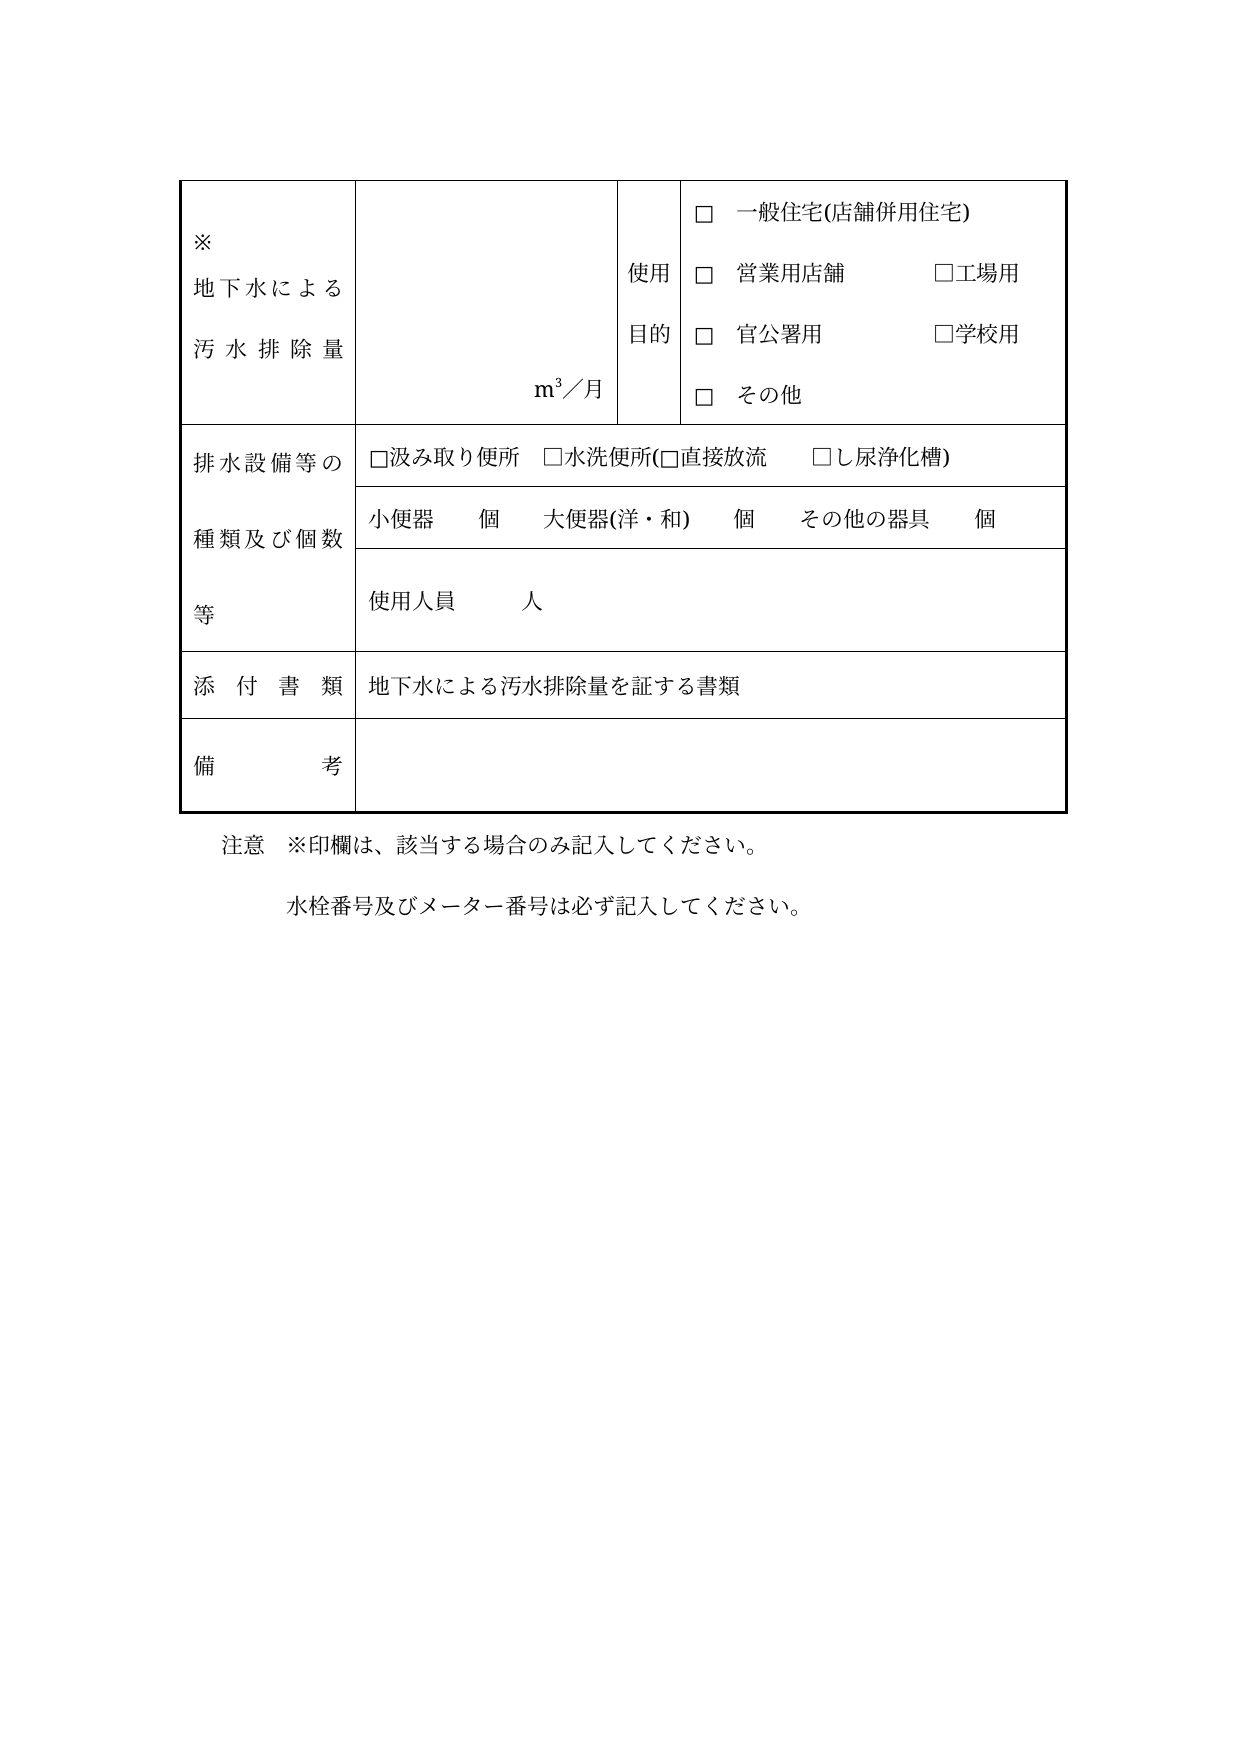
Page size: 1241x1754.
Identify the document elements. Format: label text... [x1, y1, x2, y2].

table_cell [356, 719, 1065, 811]
text 水栓番号及びメーター番号は必ず記入してください。 [177, 875, 1063, 936]
table_cell 使用人員 人 [356, 549, 1065, 651]
table_cell 使用目的 [618, 181, 680, 424]
table_cell □汲み取り便所 □水洗便所(□直接放流 □し尿浄化槽) [356, 425, 1065, 486]
text 注意 ※印欄は、該当する場合のみ記入してください。 [177, 814, 1063, 875]
table_cell 備考 [182, 719, 355, 811]
table_cell 地下水による汚水排除量を証する書類 [356, 652, 1065, 717]
table_cell m3／月 [356, 181, 617, 424]
table_cell 小便器 個 大便器(洋・和) 個 その他の器具 個 [356, 487, 1065, 548]
table_cell 排水設備等の種類及び個数等 [182, 425, 355, 651]
table_cell □ 一般住宅(店舗併用住宅) □ 営業用店舗 □工場用 □ 官公署用 □学校用 □ その他 [681, 181, 1065, 424]
table_cell 添付書類 [182, 652, 355, 717]
table_cell ※ 地下水による汚水排除量 [182, 181, 355, 424]
